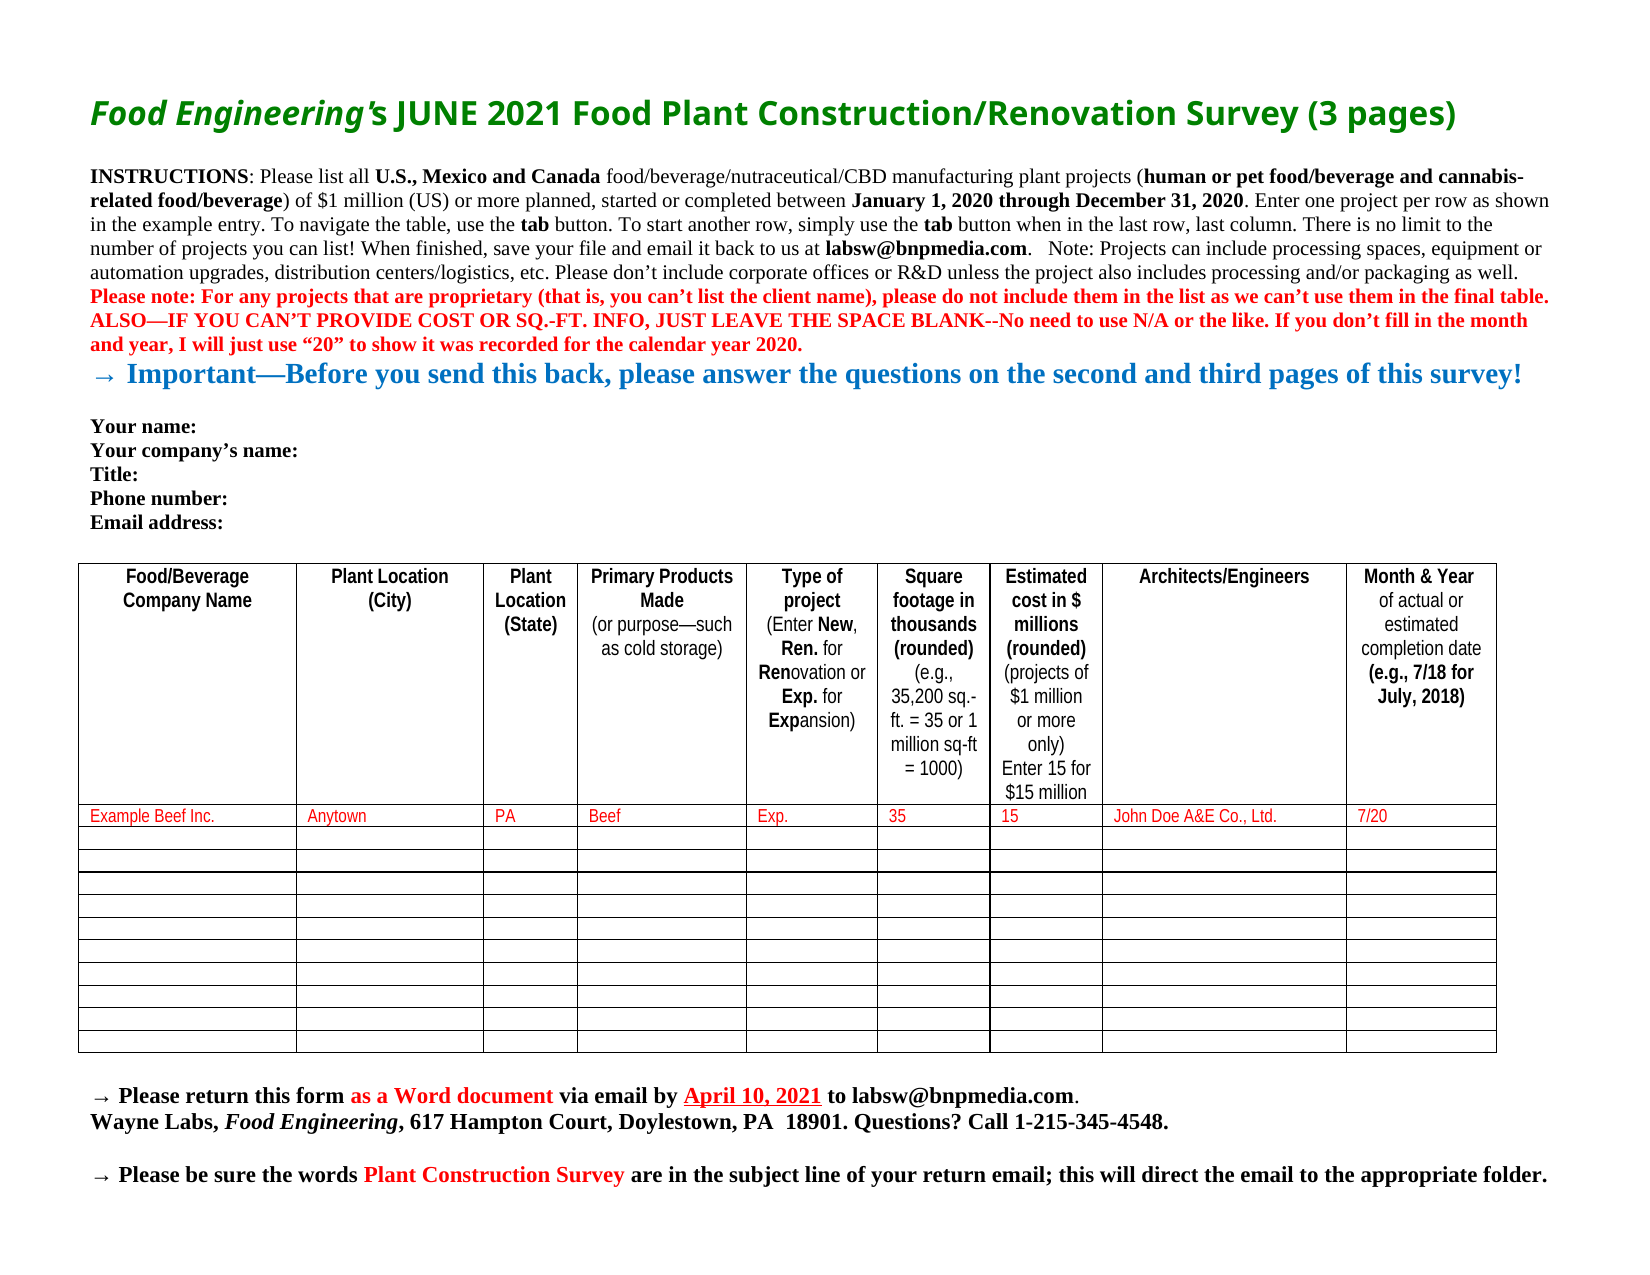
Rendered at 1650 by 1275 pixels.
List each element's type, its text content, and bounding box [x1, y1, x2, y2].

table_cell [297, 986, 483, 1007]
table_cell [297, 873, 483, 894]
table_cell [1103, 850, 1346, 871]
table_cell [297, 1031, 483, 1052]
table_cell [484, 827, 577, 849]
table_header Month & Year of actual or estimated completion date (e.g., 7/18 for July, 2018) [1347, 564, 1496, 804]
table_cell [747, 918, 877, 939]
table_cell [79, 895, 296, 917]
table_header Architects/Engineers [1103, 564, 1346, 804]
table_cell [1103, 940, 1346, 962]
table_cell 15 [991, 805, 1102, 826]
text INSTRUCTIONS: Please list all U.S., Mexico and Canada food/beverage/nutraceutical/CBD manufacturing plant projects (human or pet food/beverage and cannabis-related food/beverage) of $1 million (US) or more planned, started or completed between January 1, 2020 through December 31, 2020. Enter one project per row as shown in the example entry. To navigate the table, use the tab button. To start another row, simply use the tab button when in the last row, last column. There is no limit to the number of projects you can list! When finished, save your file and email it back to us at labsw@bnpmedia.com. Note: Projects can include processing spaces, equipment or automation upgrades, distribution centers/logistics, etc. Please don’t include corporate offices or R&D unless the project also includes processing and/or packaging as well. [90, 164, 1560, 284]
table_cell [878, 1031, 989, 1052]
table_cell [1347, 940, 1496, 962]
table_cell [578, 895, 746, 917]
table_cell [747, 873, 877, 894]
table_cell [79, 1008, 296, 1030]
table_cell [297, 918, 483, 939]
table_cell [878, 940, 989, 962]
table_cell [578, 1008, 746, 1030]
table_cell [1103, 827, 1346, 849]
table_cell [747, 1008, 877, 1030]
table_cell [1347, 873, 1496, 894]
table_cell [747, 986, 877, 1007]
table_cell [747, 827, 877, 849]
text Your company’s name: [90, 438, 1560, 462]
table_cell [991, 918, 1102, 939]
table_cell [878, 895, 989, 917]
table_cell [578, 940, 746, 962]
table_header Plant Location (City) [297, 564, 483, 804]
table_header Estimated cost in $ millions (rounded) (projects of $1 million or more only) Enter 15 for $15 million [991, 564, 1102, 804]
table_cell [878, 963, 989, 984]
table_cell PA [484, 805, 577, 826]
table_cell [484, 940, 577, 962]
table_cell [747, 940, 877, 962]
table_cell [1347, 1008, 1496, 1030]
table_cell [1103, 963, 1346, 984]
table_cell [878, 986, 989, 1007]
text Title: [90, 462, 1560, 486]
table_cell Beef [578, 805, 746, 826]
table_cell [747, 850, 877, 871]
table_cell [297, 940, 483, 962]
table_cell [747, 1031, 877, 1052]
table_cell [878, 850, 989, 871]
table_cell [79, 850, 296, 871]
table_cell [1103, 918, 1346, 939]
table_cell [79, 873, 296, 894]
table_cell [578, 918, 746, 939]
table_cell [991, 873, 1102, 894]
table_cell [1347, 986, 1496, 1007]
table_cell [484, 850, 577, 871]
table_cell [747, 895, 877, 917]
table_cell [878, 873, 989, 894]
table_cell 35 [878, 805, 989, 826]
table_cell [991, 940, 1102, 962]
table_cell [1347, 1031, 1496, 1052]
table_cell [878, 1008, 989, 1030]
table_cell [484, 873, 577, 894]
table_header Plant Location (State) [484, 564, 577, 804]
table_cell [991, 850, 1102, 871]
table_cell [1103, 873, 1346, 894]
table_cell [79, 940, 296, 962]
text Please note: For any projects that are proprietary (that is, you can’t list the client name), please do not include them in the list as we can’t use them in the final table. ALSO—IF YOU CAN’T PROVIDE COST OR SQ.-FT. INFO, JUST LEAVE THE SPACE BLANK--No need to use N/A or the like. If you don’t fill in the month and year, I will just use “20” to show it was recorded for the calendar year 2020. [90, 284, 1560, 356]
table_cell [297, 1008, 483, 1030]
table_cell [1347, 850, 1496, 871]
table_cell [578, 827, 746, 849]
table_cell [79, 1031, 296, 1052]
table_cell [484, 986, 577, 1007]
text Phone number: [90, 486, 1560, 510]
table_cell [1347, 827, 1496, 849]
table_cell [878, 918, 989, 939]
table_cell [991, 986, 1102, 1007]
table_header Food/Beverage Company Name [79, 564, 296, 804]
table_cell [297, 827, 483, 849]
table_cell [79, 827, 296, 849]
table_cell [297, 963, 483, 984]
table_cell [991, 1008, 1102, 1030]
table_cell [991, 1031, 1102, 1052]
table_cell [1103, 1031, 1346, 1052]
table_cell [578, 1031, 746, 1052]
table_cell Anytown [297, 805, 483, 826]
text → Important—Before you send this back, please answer the questions on the second and third pages of this survey! [90, 356, 1560, 390]
table_cell [578, 986, 746, 1007]
text Food Engineering’s JUNE 2021 Food Plant Construction/Renovation Survey (3 pages) [90, 90, 1560, 135]
table_cell Example Beef Inc. [79, 805, 296, 826]
table_cell [484, 895, 577, 917]
table_cell [991, 827, 1102, 849]
table_cell [1103, 986, 1346, 1007]
table_cell [1347, 895, 1496, 917]
table_cell [878, 827, 989, 849]
table_cell [1103, 1008, 1346, 1030]
table_cell [1347, 963, 1496, 984]
table_cell [484, 1031, 577, 1052]
table_cell [991, 895, 1102, 917]
text Email address: [90, 510, 1560, 534]
text → Please return this form as a Word document via email by April 10, 2021 to labsw@bnpmedia.com. Wayne Labs, Food Engineering, 617 Hampton Court, Doylestown, PA 18901. Questions? Call 1-215-345-4548. [90, 1082, 1560, 1135]
table_cell Exp. [747, 805, 877, 826]
table_cell [747, 963, 877, 984]
table_cell [578, 850, 746, 871]
table_cell [79, 963, 296, 984]
table_cell 7/20 [1347, 805, 1496, 826]
table_cell John Doe A&E Co., Ltd. [1103, 805, 1346, 826]
table_cell [79, 918, 296, 939]
table_cell [991, 963, 1102, 984]
table_cell [297, 895, 483, 917]
table_cell [1103, 895, 1346, 917]
table_cell [1347, 918, 1496, 939]
table_cell [484, 963, 577, 984]
table_cell [484, 1008, 577, 1030]
table_cell [578, 873, 746, 894]
table_header Square footage in thousands (rounded) (e.g., 35,200 sq.-ft. = 35 or 1 million sq-ft = 1000) [878, 564, 989, 804]
table_header Type of project (Enter New, Ren. for Renovation or Exp. for Expansion) [747, 564, 877, 804]
table_cell [79, 986, 296, 1007]
table_header Primary Products Made (or purpose—such as cold storage) [578, 564, 746, 804]
text Your name: [90, 414, 1560, 438]
table_cell [297, 850, 483, 871]
text → Please be sure the words Plant Construction Survey are in the subject line of your return email; this will direct the email to the appropriate folder. [90, 1161, 1560, 1187]
table_cell [484, 918, 577, 939]
table_cell [578, 963, 746, 984]
